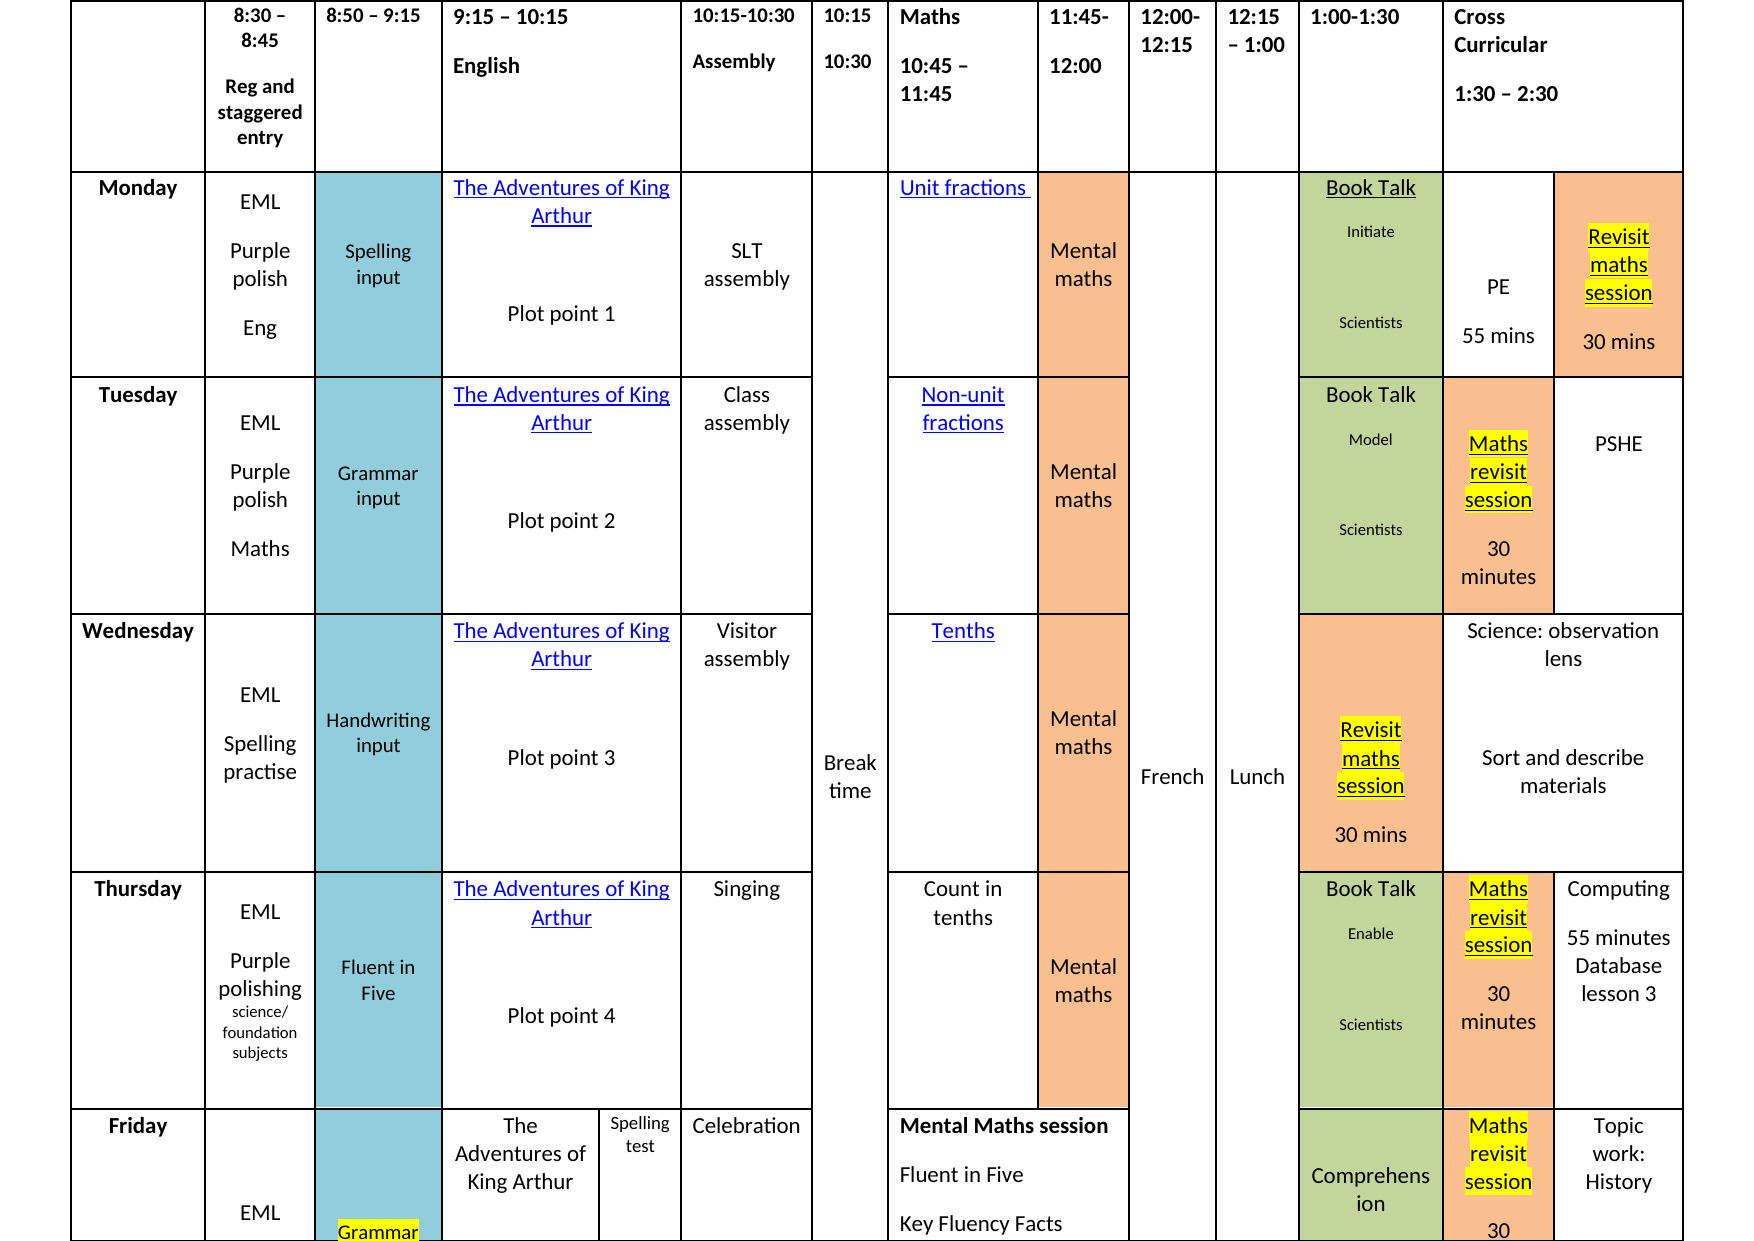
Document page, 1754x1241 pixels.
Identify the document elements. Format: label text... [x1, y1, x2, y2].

table_header [72, 2, 204, 171]
table_header 10:15 10:30 [813, 2, 887, 171]
table_header Cross Curricular 1:30 – 2:30 [1444, 2, 1682, 171]
table_cell Monday [72, 173, 204, 376]
table_cell Visitor assembly [682, 615, 811, 871]
table_cell EML Purple polish Maths [206, 378, 314, 613]
table_cell The Adventures of King Arthur Plot point 1 [443, 173, 680, 376]
table_cell The Adventures of King Arthur Plot point 4 [443, 873, 680, 1107]
table_cell Mental maths [1039, 873, 1128, 1107]
table_cell Tenths [889, 615, 1037, 871]
table_cell Book Talk Model Scientists [1300, 378, 1442, 613]
table_cell French [1130, 173, 1215, 1240]
table_cell Mental maths [1039, 173, 1128, 376]
table_cell Book Talk Initiate Scientists [1300, 173, 1442, 376]
table_cell PSHE [1555, 378, 1682, 613]
table_cell Unit fractions [889, 173, 1037, 376]
table_cell Wednesday [72, 615, 204, 871]
table_cell Singing [682, 873, 811, 1107]
table_cell Book Talk Enable Scientists [1300, 873, 1442, 1107]
table_cell PE 55 mins [1444, 173, 1553, 376]
table_cell Science: observation lens Sort and describe materials [1444, 615, 1682, 871]
table_cell Class assembly [682, 378, 811, 613]
table_cell Thursday [72, 873, 204, 1107]
table_cell Spelling input [316, 173, 441, 376]
table_cell EML Spelling practise [206, 615, 314, 871]
table_cell Grammar revisit [316, 1110, 441, 1240]
table_header 10:15-10:30 Assembly [682, 2, 811, 171]
table_header 8:30 – 8:45 Reg and staggered entry [206, 2, 314, 171]
table_cell Grammar input [316, 378, 441, 613]
table_cell Revisit maths session 30 mins [1555, 173, 1682, 376]
table_cell Revisit maths session 30 mins [1300, 615, 1442, 871]
table_cell EML Handwriting practise [206, 1110, 314, 1240]
table_cell The Adventures of King Arthur Plot point 2 [443, 378, 680, 613]
table_cell Tuesday [72, 378, 204, 613]
table_cell Break time [813, 173, 887, 1240]
table_cell Handwriting input [316, 615, 441, 871]
table_cell Fluent in Five [316, 873, 441, 1107]
table_cell Mental maths [1039, 615, 1128, 871]
table_cell Celebration [682, 1110, 811, 1240]
table_header 1:00-1:30 [1300, 2, 1442, 171]
table_cell Lunch [1217, 173, 1298, 1240]
table_cell Computing 55 minutes Database lesson 3 [1555, 873, 1682, 1107]
table_cell Mental Maths session Fluent in Five Key Fluency Facts [889, 1110, 1128, 1240]
table_header 11:45- 12:00 [1039, 2, 1128, 171]
table_cell EML Purple polish Eng [206, 173, 314, 376]
table_header 9:15 – 10:15 English [443, 2, 680, 171]
table_cell Count in tenths [889, 873, 1037, 1107]
table_cell Spelling test [600, 1110, 680, 1240]
table_cell Maths revisit session 30 minutes [1444, 378, 1553, 613]
table_cell Non-unit fractions [889, 378, 1037, 613]
table_header Maths 10:45 – 11:45 [889, 2, 1037, 171]
table_cell Mental maths [1039, 378, 1128, 613]
table_cell Maths revisit session 30 minutes [1444, 873, 1553, 1107]
table_header 12:15 – 1:00 [1217, 2, 1298, 171]
table_cell Friday [72, 1110, 204, 1240]
table_header 12:00-12:15 [1130, 2, 1215, 171]
table_header 8:50 – 9:15 [316, 2, 441, 171]
table_cell Topic work: History Anglo-Saxon village and jobs [1555, 1110, 1682, 1240]
table_cell EML Purple polishing science/ foundation subjects [206, 873, 314, 1107]
table_cell SLT assembly [682, 173, 811, 376]
table_cell Maths revisit session 30 minutes [1444, 1110, 1553, 1240]
table_cell Comprehension [1300, 1110, 1442, 1240]
table_cell The Adventures of King Arthur Plot point 5 [443, 1110, 598, 1240]
table_cell The Adventures of King Arthur Plot point 3 [443, 615, 680, 871]
